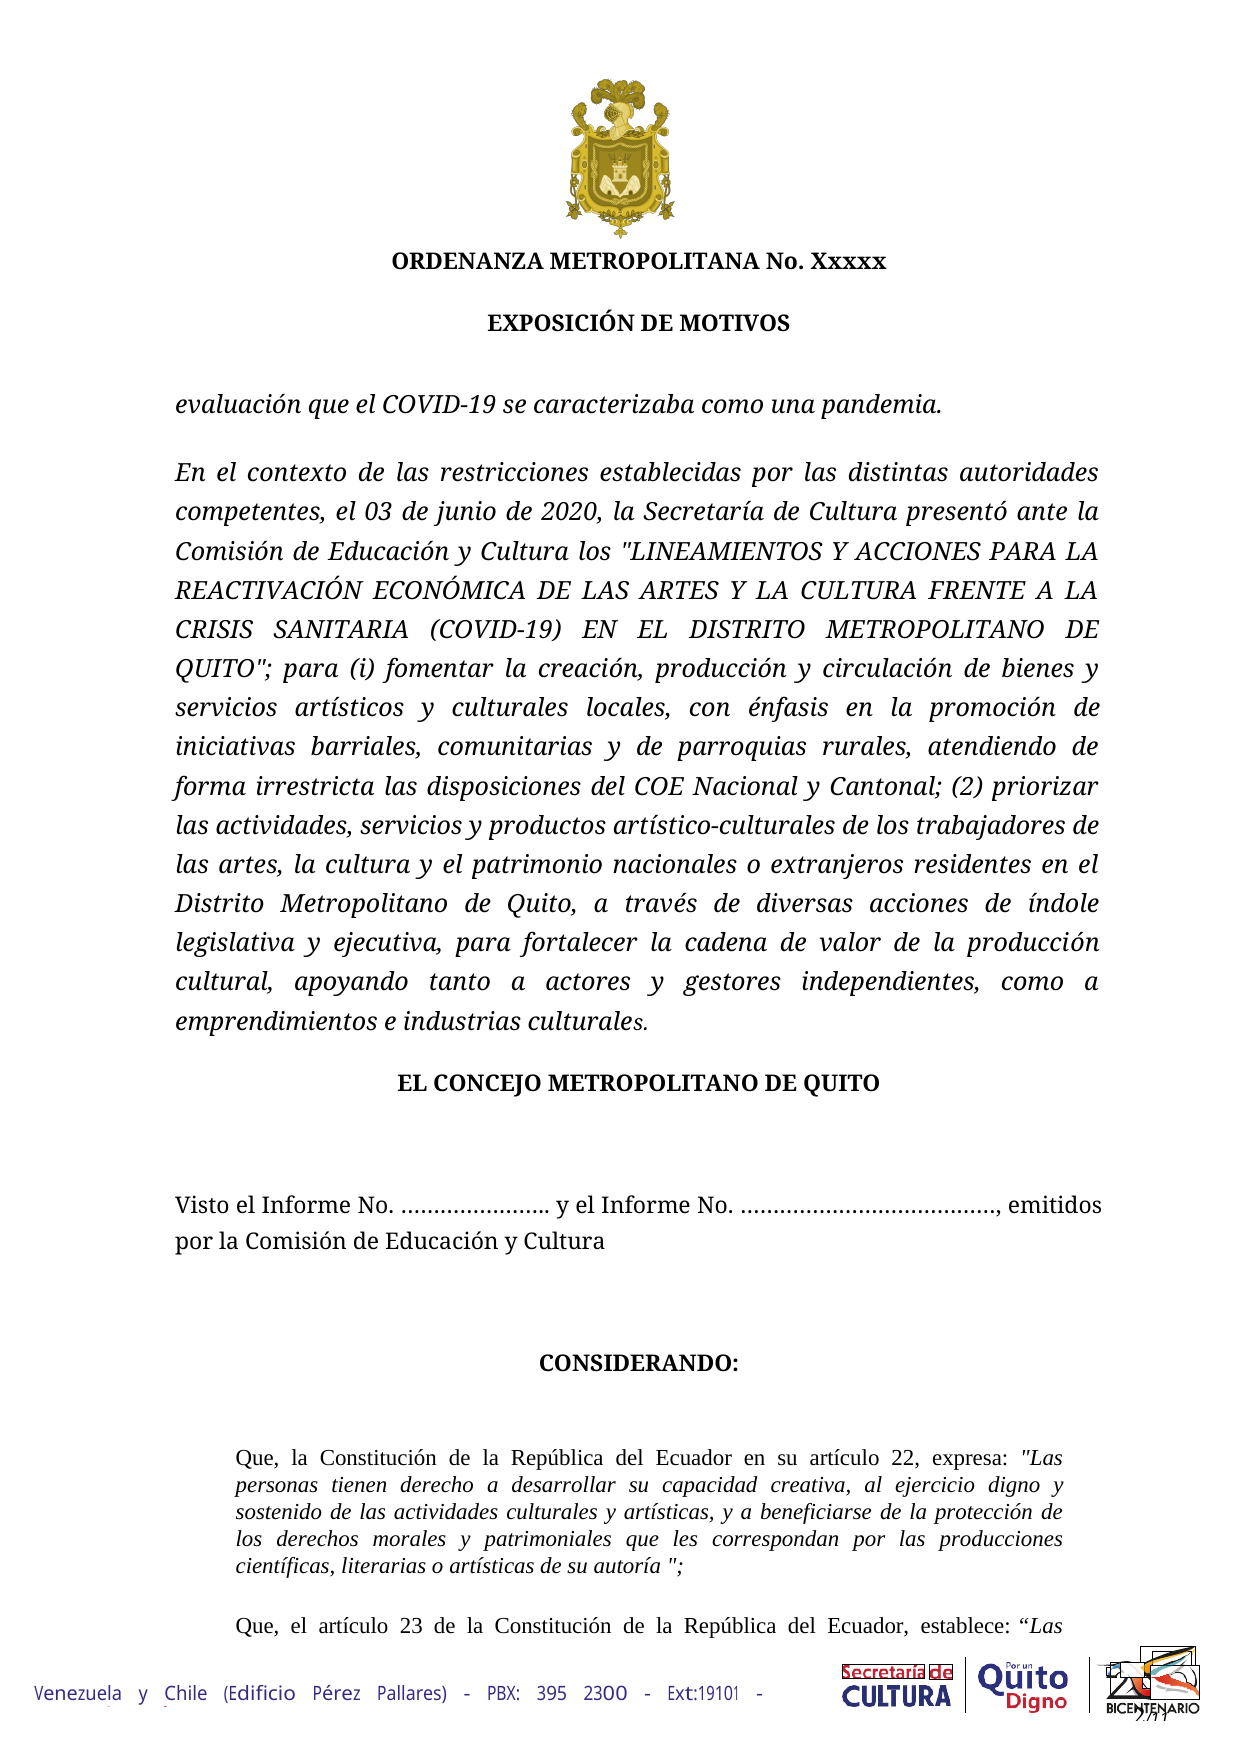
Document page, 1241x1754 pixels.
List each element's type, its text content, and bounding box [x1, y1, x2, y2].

text Visto el Informe No. ………………….. y el Informe No. …………………………………, emitidos por la Comisión de Educación y Cultura [175, 1189, 1103, 1256]
picture [1115, 1678, 1137, 1695]
picture [843, 1665, 924, 1678]
picture [842, 1685, 876, 1707]
picture [1121, 1663, 1144, 1677]
text EL CONCEJO METROPOLITANO DE QUITO [175, 1067, 1103, 1098]
picture [1143, 1678, 1150, 1688]
picture [1151, 1666, 1199, 1699]
text CONSIDERANDO: [175, 1347, 1103, 1378]
picture [878, 1685, 916, 1707]
picture [1153, 1652, 1191, 1665]
text Que, la Constitución de la República del Ecuador en su artículo 22, expresa: "Las personas tienen derecho a desarrollar su capacidad creativa, al ejercicio digno y sostenido de las actividades culturales y artísticas, y a beneficiarse de la protección de los derechos morales y patrimoniales que les correspondan por las producciones científicas, literarias o artísticas de su autoría "; [235, 1444, 1063, 1578]
picture [1111, 1674, 1124, 1692]
picture [978, 1662, 1068, 1713]
picture [919, 1685, 951, 1706]
text En el contexto de las restricciones establecidas por las distintas autoridades competentes, el 03 de junio de 2020, la Secretaría de Cultura presentó ante la Comisión de Educación y Cultura los "LINEAMIENTOS Y ACCIONES PARA LA REACTIVACIÓN ECONÓMICA DE LAS ARTES Y LA CULTURA FRENTE A LA CRISIS SANITARIA (COVID-19) EN EL DISTRITO METROPOLITANO DE QUITO"; para (i) fomentar la creación, producción y circulación de bienes y servicios artísticos y culturales locales, con énfasis en la promoción de iniciativas barriales, comunitarias y de parroquias rurales, atendiendo de forma irrestricta las disposiciones del COE Nacional y Cantonal; (2) priorizar las actividades, servicios y productos artístico-culturales de los trabajadores de las artes, la cultura y el patrimonio nacionales o extranjeros residentes en el Distrito Metropolitano de Quito, a través de diversas acciones de índole legislativa y ejecutiva, para fortalecer la cadena de valor de la producción cultural, apoyando tanto a actores y gestores independientes, como a emprendimientos e industrias culturales. [175, 455, 1103, 1037]
picture [930, 1665, 952, 1679]
picture [1153, 1652, 1167, 1658]
picture [1191, 1648, 1195, 1665]
picture [1111, 1664, 1120, 1675]
picture [1132, 1678, 1150, 1696]
picture [564, 77, 676, 241]
picture [1141, 1647, 1186, 1662]
